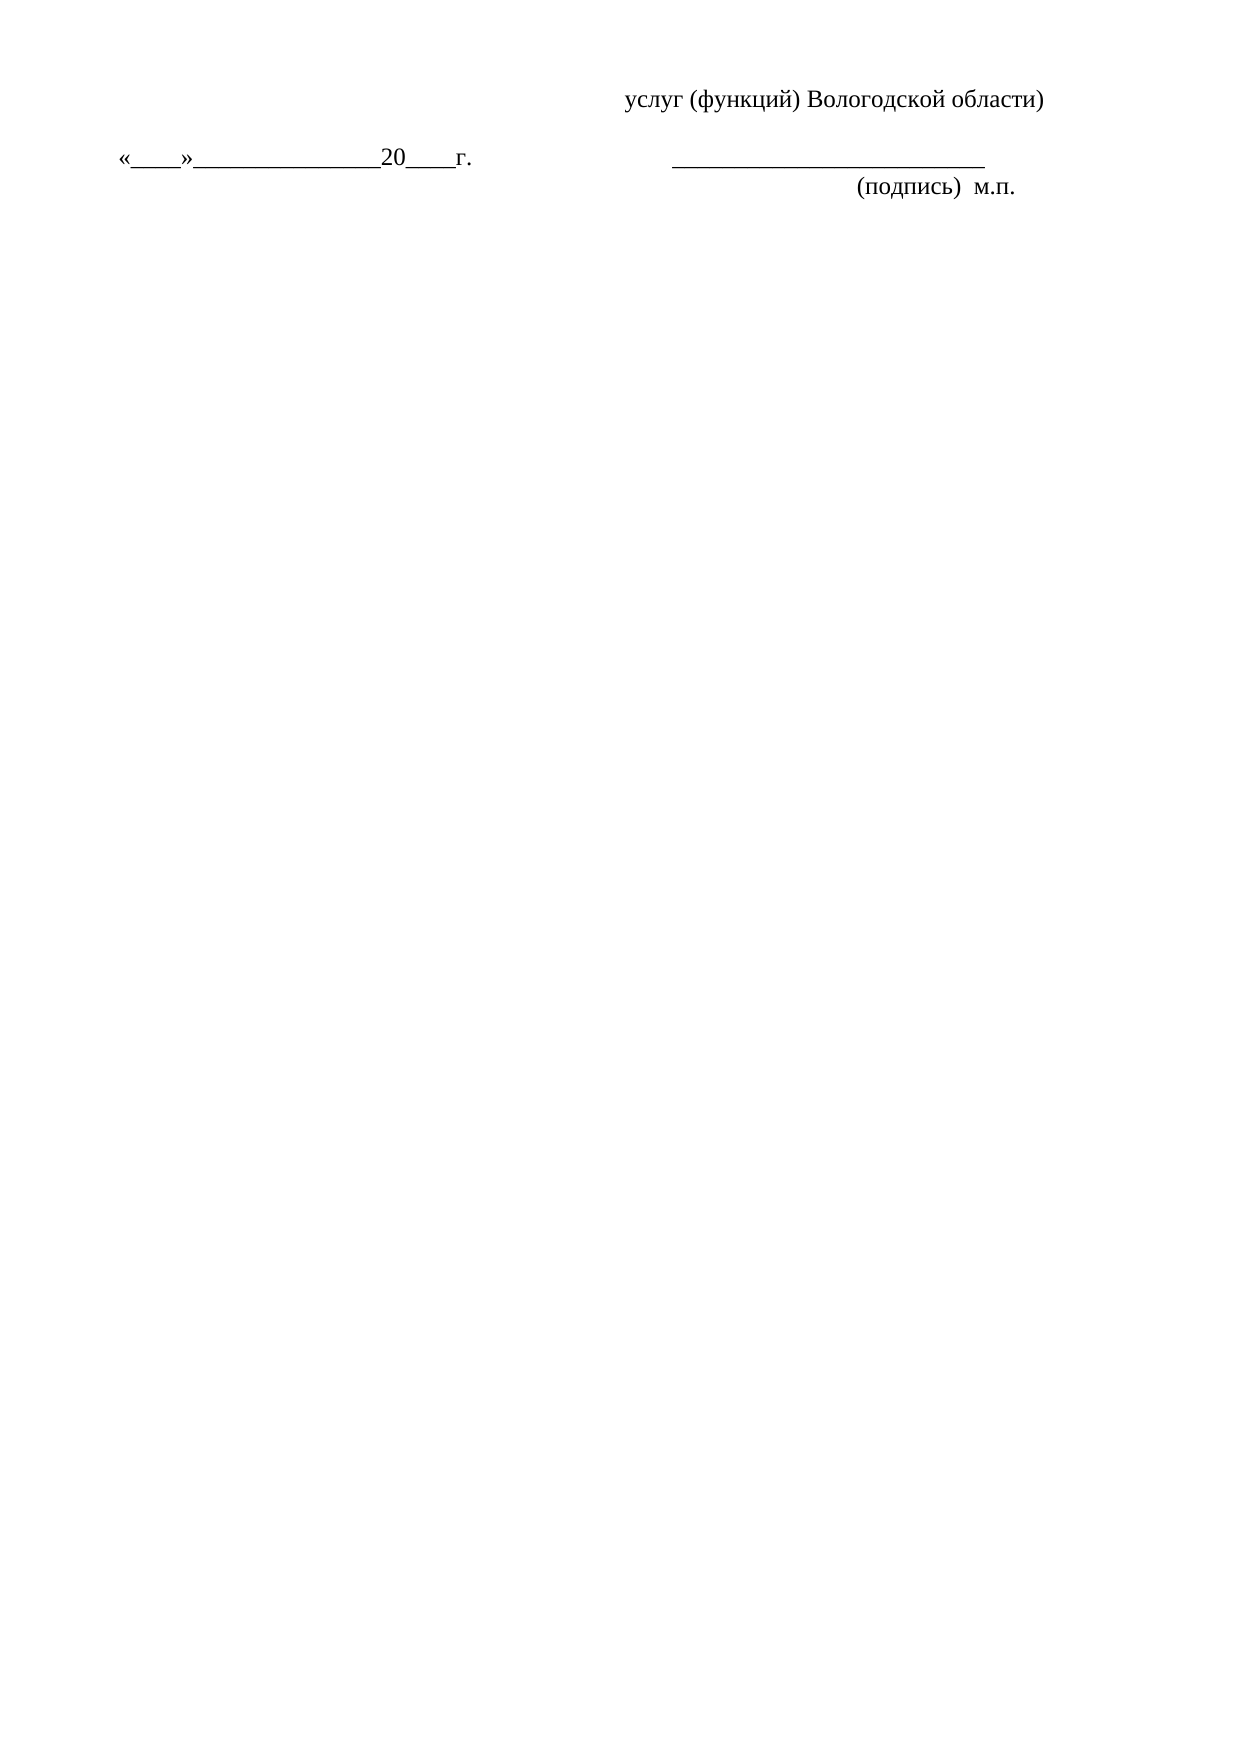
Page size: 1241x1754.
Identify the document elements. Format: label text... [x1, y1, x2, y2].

text «____»_______________20____г. _________________________ [118, 142, 1169, 171]
text услуг (функций) Вологодской области) [118, 84, 1169, 113]
text (подпись) м.п. [118, 171, 1169, 199]
